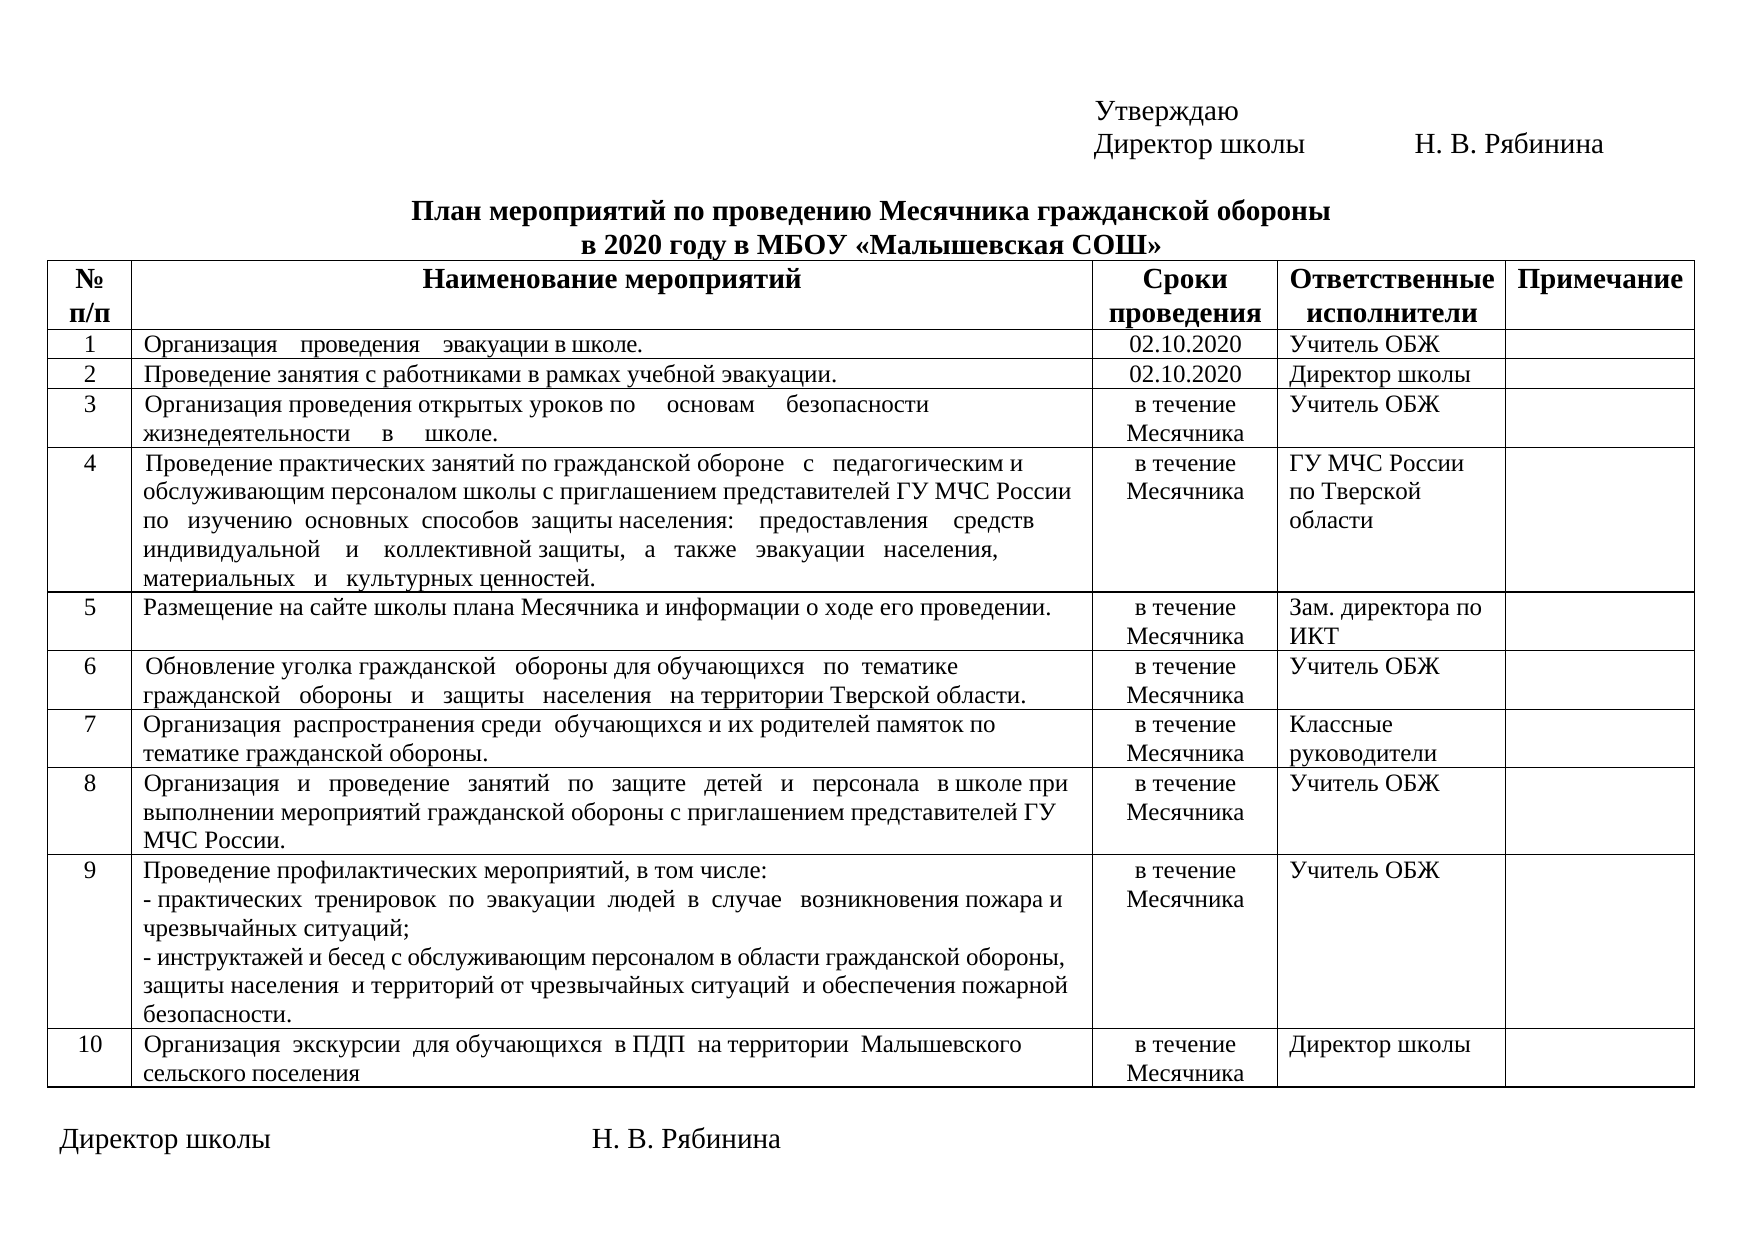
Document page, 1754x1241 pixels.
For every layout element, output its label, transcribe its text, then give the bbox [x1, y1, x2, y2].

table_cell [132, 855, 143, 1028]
table_cell в течение Месячника [1093, 448, 1277, 591]
table_cell Учитель ОБЖ [1278, 389, 1505, 447]
table_cell Размещение на сайте школы плана Месячника и информации о ходе его проведении. [132, 593, 1092, 650]
table_cell в течение Месячника [1093, 593, 1277, 650]
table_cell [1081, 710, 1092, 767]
table_cell [1506, 448, 1694, 591]
table_cell ГУ МЧС России по Тверской области [1278, 448, 1505, 591]
text Директор школы Н. В. Рябинина [59, 126, 1683, 160]
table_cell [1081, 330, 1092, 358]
table_cell 1 [48, 330, 131, 358]
table_cell в течение Месячника [1093, 768, 1277, 854]
table_header Наименование мероприятий [132, 261, 1092, 328]
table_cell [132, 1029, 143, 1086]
table_cell в течение Месячника [1093, 1029, 1277, 1086]
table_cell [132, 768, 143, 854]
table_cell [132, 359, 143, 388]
text Директор школы Н. В. Рябинина [59, 1121, 1683, 1154]
table_cell Классные руководители [1278, 710, 1505, 767]
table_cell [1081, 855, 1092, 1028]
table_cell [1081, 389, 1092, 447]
table_cell 7 [48, 710, 131, 767]
table_cell в течение Месячника [1093, 389, 1277, 447]
table_header Ответственные исполнители [1278, 261, 1505, 328]
table_cell [1506, 710, 1694, 767]
text План мероприятий по проведению Месячника гражданской обороны [59, 193, 1683, 227]
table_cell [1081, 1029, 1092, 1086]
table_cell Директор школы [1278, 359, 1505, 388]
table_cell [1506, 330, 1694, 358]
table_cell 2 [48, 359, 131, 388]
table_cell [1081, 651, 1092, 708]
table_cell 8 [48, 768, 131, 854]
table_cell [1506, 855, 1694, 1028]
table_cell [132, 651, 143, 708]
text Утверждаю [59, 93, 1683, 126]
table_cell 6 [48, 651, 131, 708]
table_cell Зам. директора по ИКТ [1278, 593, 1505, 650]
table_header Примечание [1506, 261, 1694, 328]
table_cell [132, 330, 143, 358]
table_cell 4 [48, 448, 131, 591]
table_cell [1506, 1029, 1694, 1086]
table_cell Директор школы [1278, 1029, 1505, 1086]
table_cell в течение Месячника [1093, 710, 1277, 767]
table_cell 10 [48, 1029, 131, 1086]
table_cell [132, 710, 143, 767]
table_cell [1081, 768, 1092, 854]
table_cell [1506, 651, 1694, 708]
table_cell в течение Месячника [1093, 855, 1277, 1028]
table_cell Учитель ОБЖ [1278, 855, 1505, 1028]
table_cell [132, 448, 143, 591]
table_cell в течение Месячника [1093, 651, 1277, 708]
table_header Сроки проведения [1093, 261, 1277, 328]
table_header № п/п [48, 261, 131, 328]
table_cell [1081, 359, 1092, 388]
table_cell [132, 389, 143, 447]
table_cell Учитель ОБЖ [1278, 768, 1505, 854]
table_cell 5 [48, 593, 131, 650]
table_cell 3 [48, 389, 131, 447]
table_cell [1506, 593, 1694, 650]
table_cell [1506, 359, 1694, 388]
table_cell 9 [48, 855, 131, 1028]
table_cell [1506, 768, 1694, 854]
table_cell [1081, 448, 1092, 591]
table_cell Учитель ОБЖ [1278, 330, 1505, 358]
table_cell Учитель ОБЖ [1278, 651, 1505, 708]
table_cell [1506, 389, 1694, 447]
text в 2020 году в МБОУ «Малышевская СОШ» [59, 227, 1683, 260]
